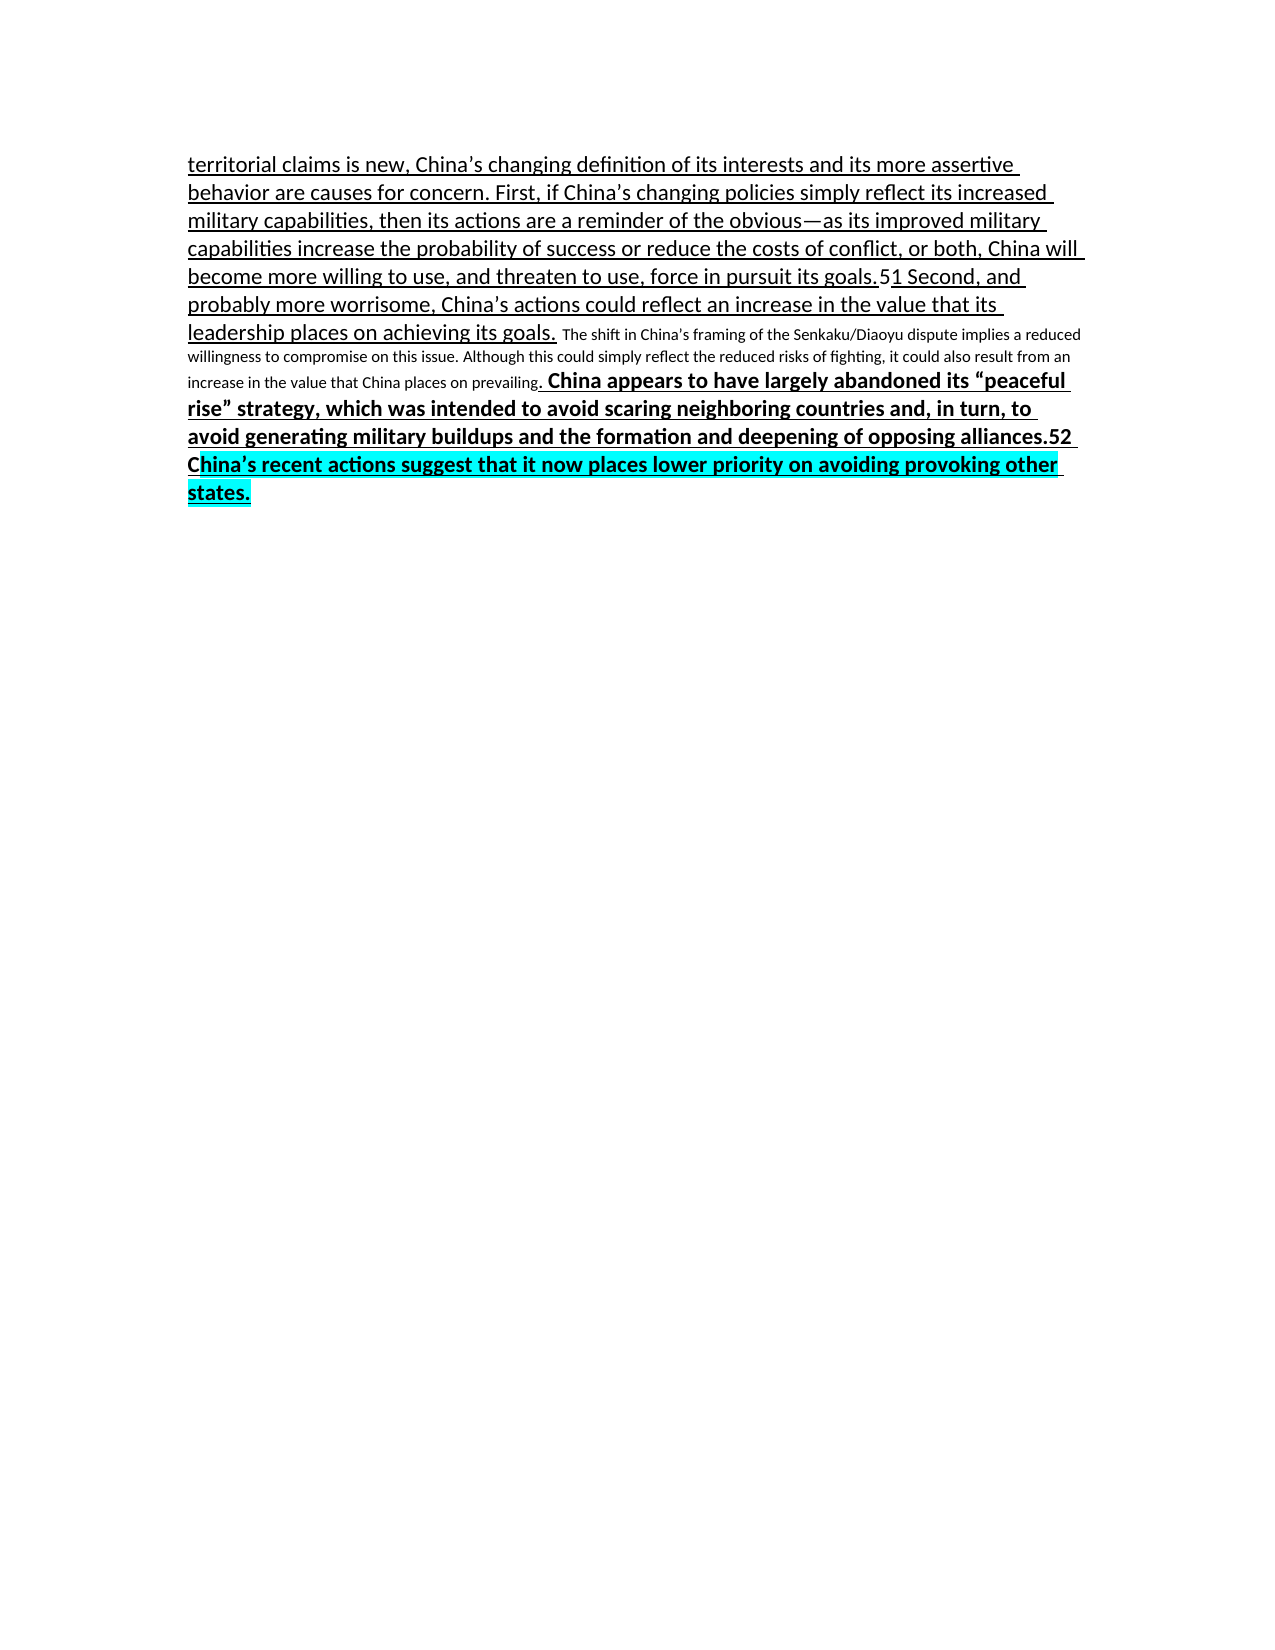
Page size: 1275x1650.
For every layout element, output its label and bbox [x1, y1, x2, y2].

text [187, 150, 1087, 507]
